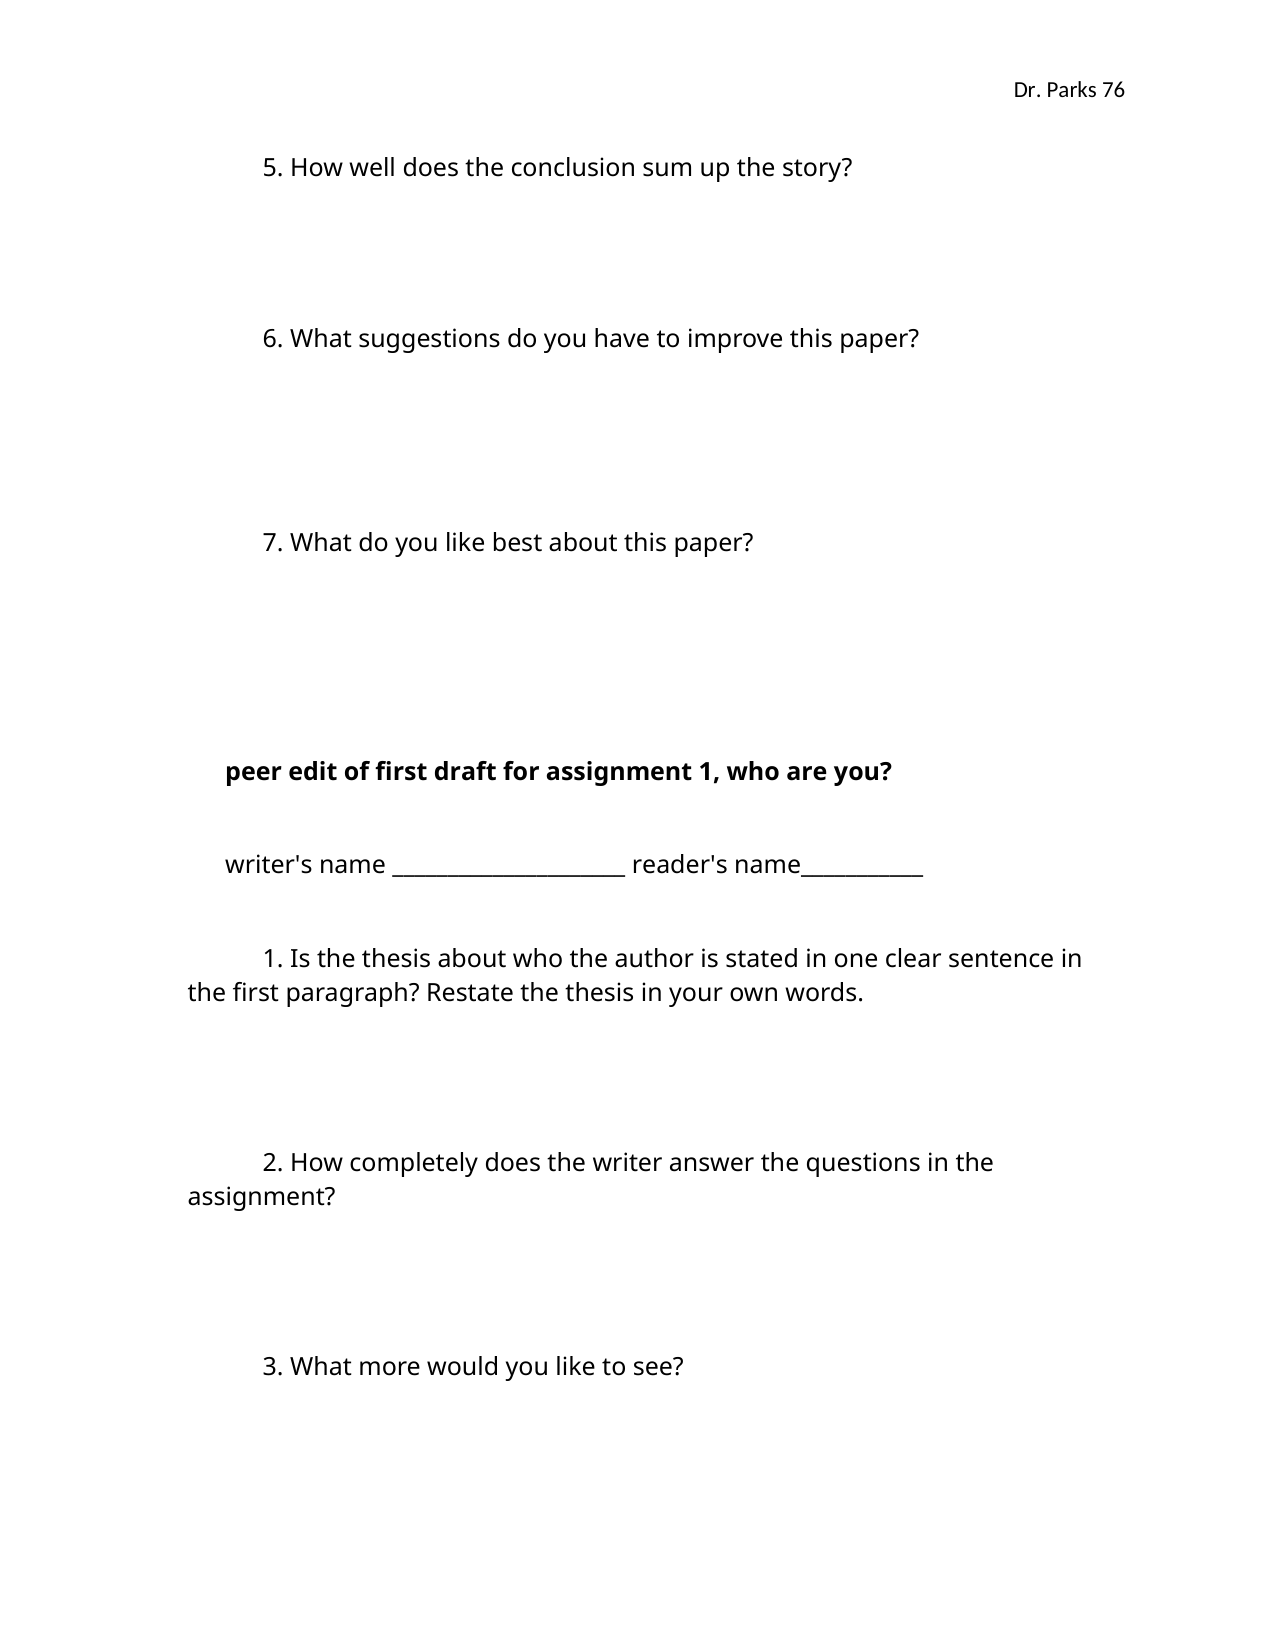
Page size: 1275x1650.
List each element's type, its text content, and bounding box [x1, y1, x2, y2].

text 6. What suggestions do you have to improve this paper? [187, 320, 1125, 354]
text 2. How completely does the writer answer the questions in the assignment? [187, 1145, 1125, 1213]
text 5. How well does the conclusion sum up the story? [187, 150, 1125, 184]
text writer's name _____________________ reader's name___________ [150, 847, 1125, 881]
text 3. What more would you like to see? [187, 1349, 1125, 1383]
text 7. What do you like best about this paper? [187, 525, 1125, 559]
text peer edit of first draft for assignment 1, who are you? [150, 754, 1125, 788]
text 1. Is the thesis about who the author is stated in one clear sentence in the first paragraph? Restate the thesis in your own words. [187, 940, 1125, 1008]
